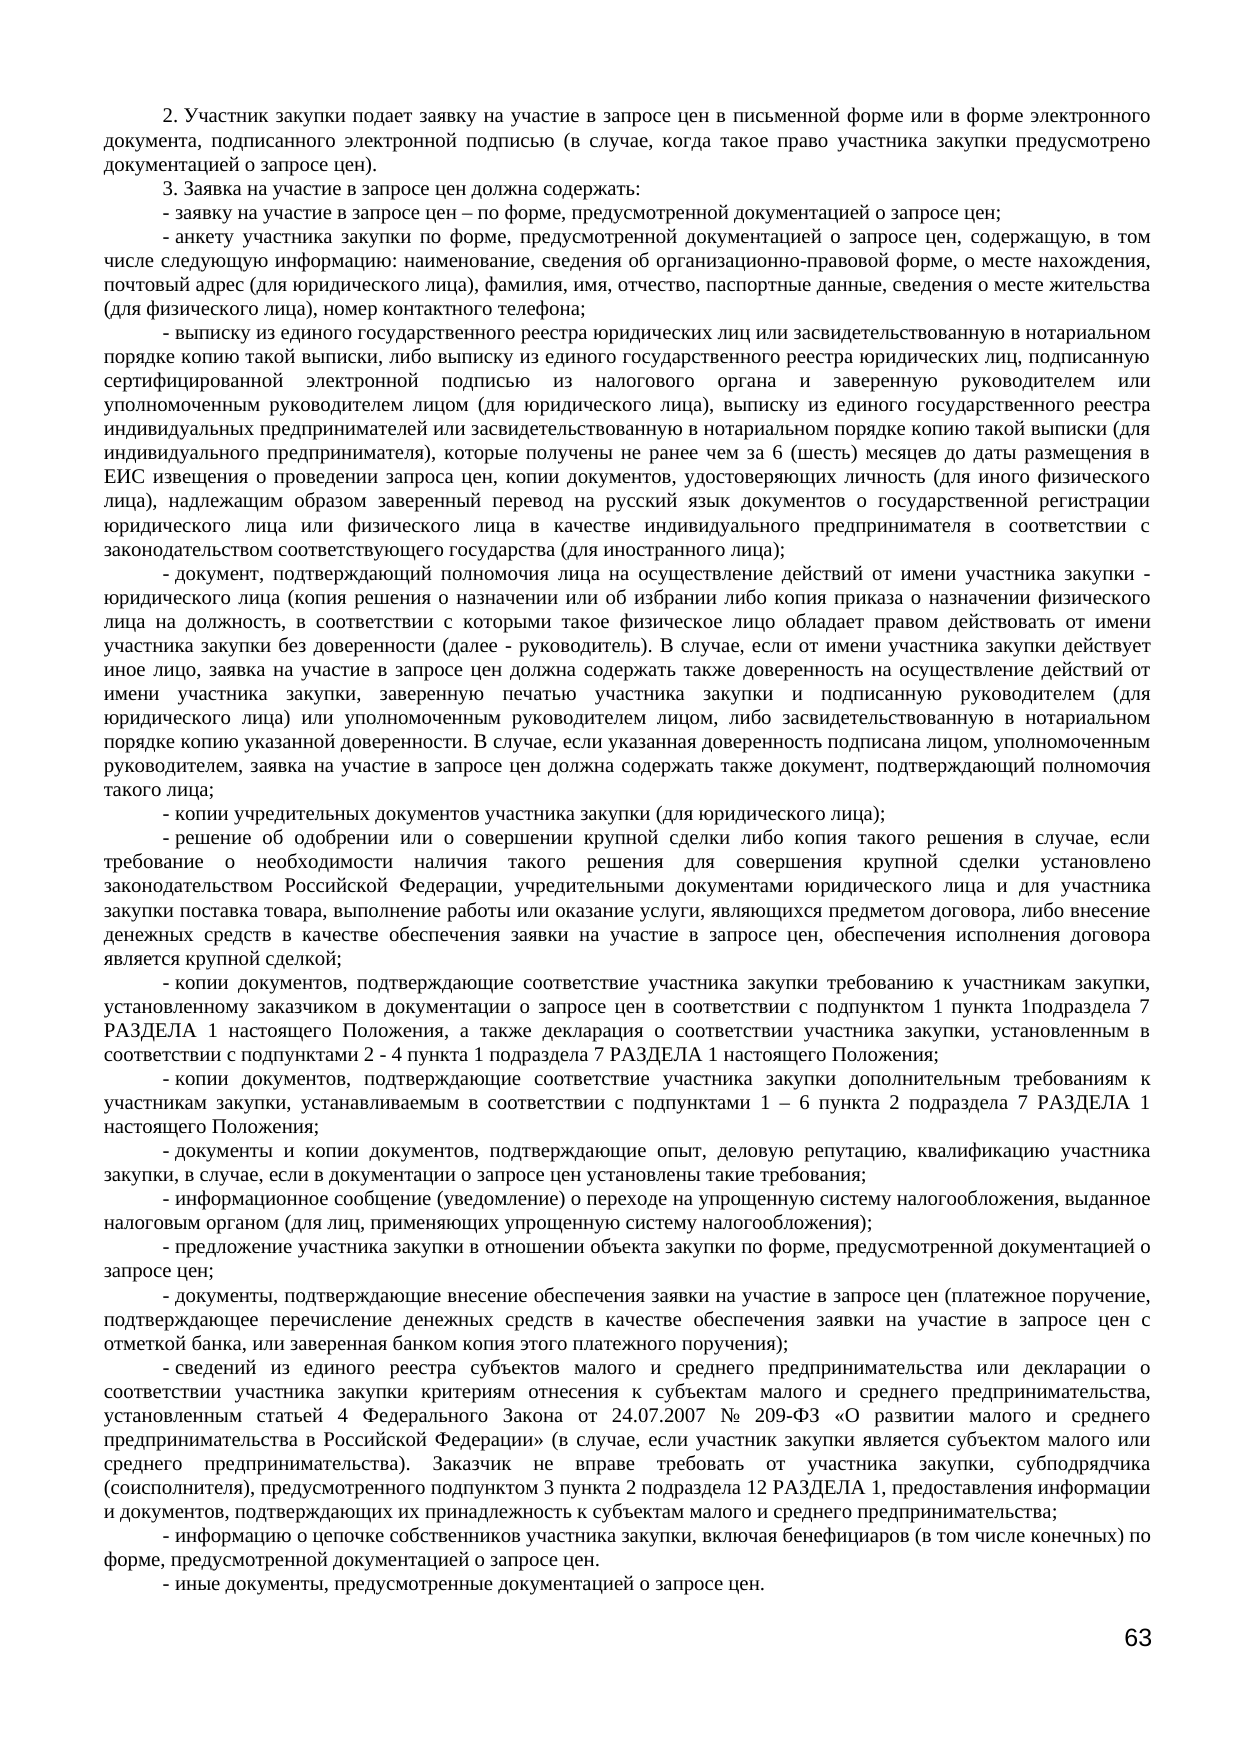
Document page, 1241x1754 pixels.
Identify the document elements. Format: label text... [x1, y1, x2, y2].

text - копии учредительных документов участника закупки (для юридического лица); [103, 801, 1152, 825]
text - информацию о цепочке собственников участника закупки, включая бенефициаров (в том числе конечных) по форме, предусмотренной документацией о запросе цен. [103, 1523, 1152, 1571]
text - сведений из единого реестра субъектов малого и среднего предпринимательства или декларации о соответствии участника закупки критериям отнесения к субъектам малого и среднего предпринимательства, установленным статьей 4 Федерального Закона от 24.07.2007 № 209-ФЗ «О развитии малого и среднего предпринимательства в Российской Федерации» (в случае, если участник закупки является субъектом малого или среднего предпринимательства). Заказчик не вправе требовать от участника закупки, субподрядчика (соисполнителя), предусмотренного подпунктом 3 пункта 2 подраздела 12 РАЗДЕЛА 1, предоставления информации и документов, подтверждающих их принадлежность к субъектам малого и среднего предпринимательства; [103, 1355, 1152, 1523]
text - иные документы, предусмотренные документацией о запросе цен. [103, 1571, 1152, 1595]
text - предложение участника закупки в отношении объекта закупки по форме, предусмотренной документацией о запросе цен; [103, 1234, 1152, 1282]
text - копии документов, подтверждающие соответствие участника закупки требованию к участникам закупки, установленному заказчиком в документации о запросе цен в соответствии с подпунктом 1 пункта 1подраздела 7 РАЗДЕЛА 1 настоящего Положения, а также декларация о соответствии участника закупки, установленным в соответствии с подпунктами 2 - 4 пункта 1 подраздела 7 РАЗДЕЛА 1 настоящего Положения; [103, 970, 1152, 1066]
text 2. Участник закупки подает заявку на участие в запросе цен в письменной форме или в форме электронного документа, подписанного электронной подписью (в случае, когда такое право участника закупки предусмотрено документацией о запросе цен). [103, 103, 1152, 176]
text - выписку из единого государственного реестра юридических лиц или засвидетельствованную в нотариальном порядке копию такой выписки, либо выписку из единого государственного реестра юридических лиц, подписанную сертифицированной электронной подписью из налогового органа и заверенную руководителем или уполномоченным руководителем лицом (для юридического лица), выписку из единого государственного реестра индивидуальных предпринимателей или засвидетельствованную в нотариальном порядке копию такой выписки (для индивидуального предпринимателя), которые получены не ранее чем за 6 (шесть) месяцев до даты размещения в ЕИС извещения о проведении запроса цен, копии документов, удостоверяющих личность (для иного физического лица), надлежащим образом заверенный перевод на русский язык документов о государственной регистрации юридического лица или физического лица в качестве индивидуального предпринимателя в соответствии с законодательством соответствующего государства (для иностранного лица); [103, 320, 1152, 561]
text - решение об одобрении или о совершении крупной сделки либо копия такого решения в случае, если требование о необходимости наличия такого решения для совершения крупной сделки установлено законодательством Российской Федерации, учредительными документами юридического лица и для участника закупки поставка товара, выполнение работы или оказание услуги, являющихся предметом договора, либо внесение денежных средств в качестве обеспечения заявки на участие в запросе цен, обеспечения исполнения договора является крупной сделкой; [103, 825, 1152, 970]
text - документы и копии документов, подтверждающие опыт, деловую репутацию, квалификацию участника закупки, в случае, если в документации о запросе цен установлены такие требования; [103, 1138, 1152, 1186]
text - документы, подтверждающие внесение обеспечения заявки на участие в запросе цен (платежное поручение, подтверждающее перечисление денежных средств в качестве обеспечения заявки на участие в запросе цен с отметкой банка, или заверенная банком копия этого платежного поручения); [103, 1282, 1152, 1355]
text - информационное сообщение (уведомление) о переходе на упрощенную систему налогообложения, выданное налоговым органом (для лиц, применяющих упрощенную систему налогообложения); [103, 1186, 1152, 1234]
text - заявку на участие в запросе цен – по форме, предусмотренной документацией о запросе цен; [103, 200, 1152, 224]
text - копии документов, подтверждающие соответствие участника закупки дополнительным требованиям к участникам закупки, устанавливаемым в соответствии с подпунктами 1 – 6 пункта 2 подраздела 7 РАЗДЕЛА 1 настоящего Положения; [103, 1066, 1152, 1138]
text 3. Заявка на участие в запросе цен должна содержать: [103, 176, 1152, 200]
text - анкету участника закупки по форме, предусмотренной документацией о запросе цен, содержащую, в том числе следующую информацию: наименование, сведения об организационно-правовой форме, о месте нахождения, почтовый адрес (для юридического лица), фамилия, имя, отчество, паспортные данные, сведения о месте жительства (для физического лица), номер контактного телефона; [103, 224, 1152, 320]
text - документ, подтверждающий полномочия лица на осуществление действий от имени участника закупки - юридического лица (копия решения о назначении или об избрании либо копия приказа о назначении физического лица на должность, в соответствии с которыми такое физическое лицо обладает правом действовать от имени участника закупки без доверенности (далее - руководитель). В случае, если от имени участника закупки действует иное лицо, заявка на участие в запросе цен должна содержать также доверенность на осуществление действий от имени участника закупки, заверенную печатью участника закупки и подписанную руководителем (для юридического лица) или уполномоченным руководителем лицом, либо засвидетельствованную в нотариальном порядке копию указанной доверенности. В случае, если указанная доверенность подписана лицом, уполномоченным руководителем, заявка на участие в запросе цен должна содержать также документ, подтверждающий полномочия такого лица; [103, 561, 1152, 801]
